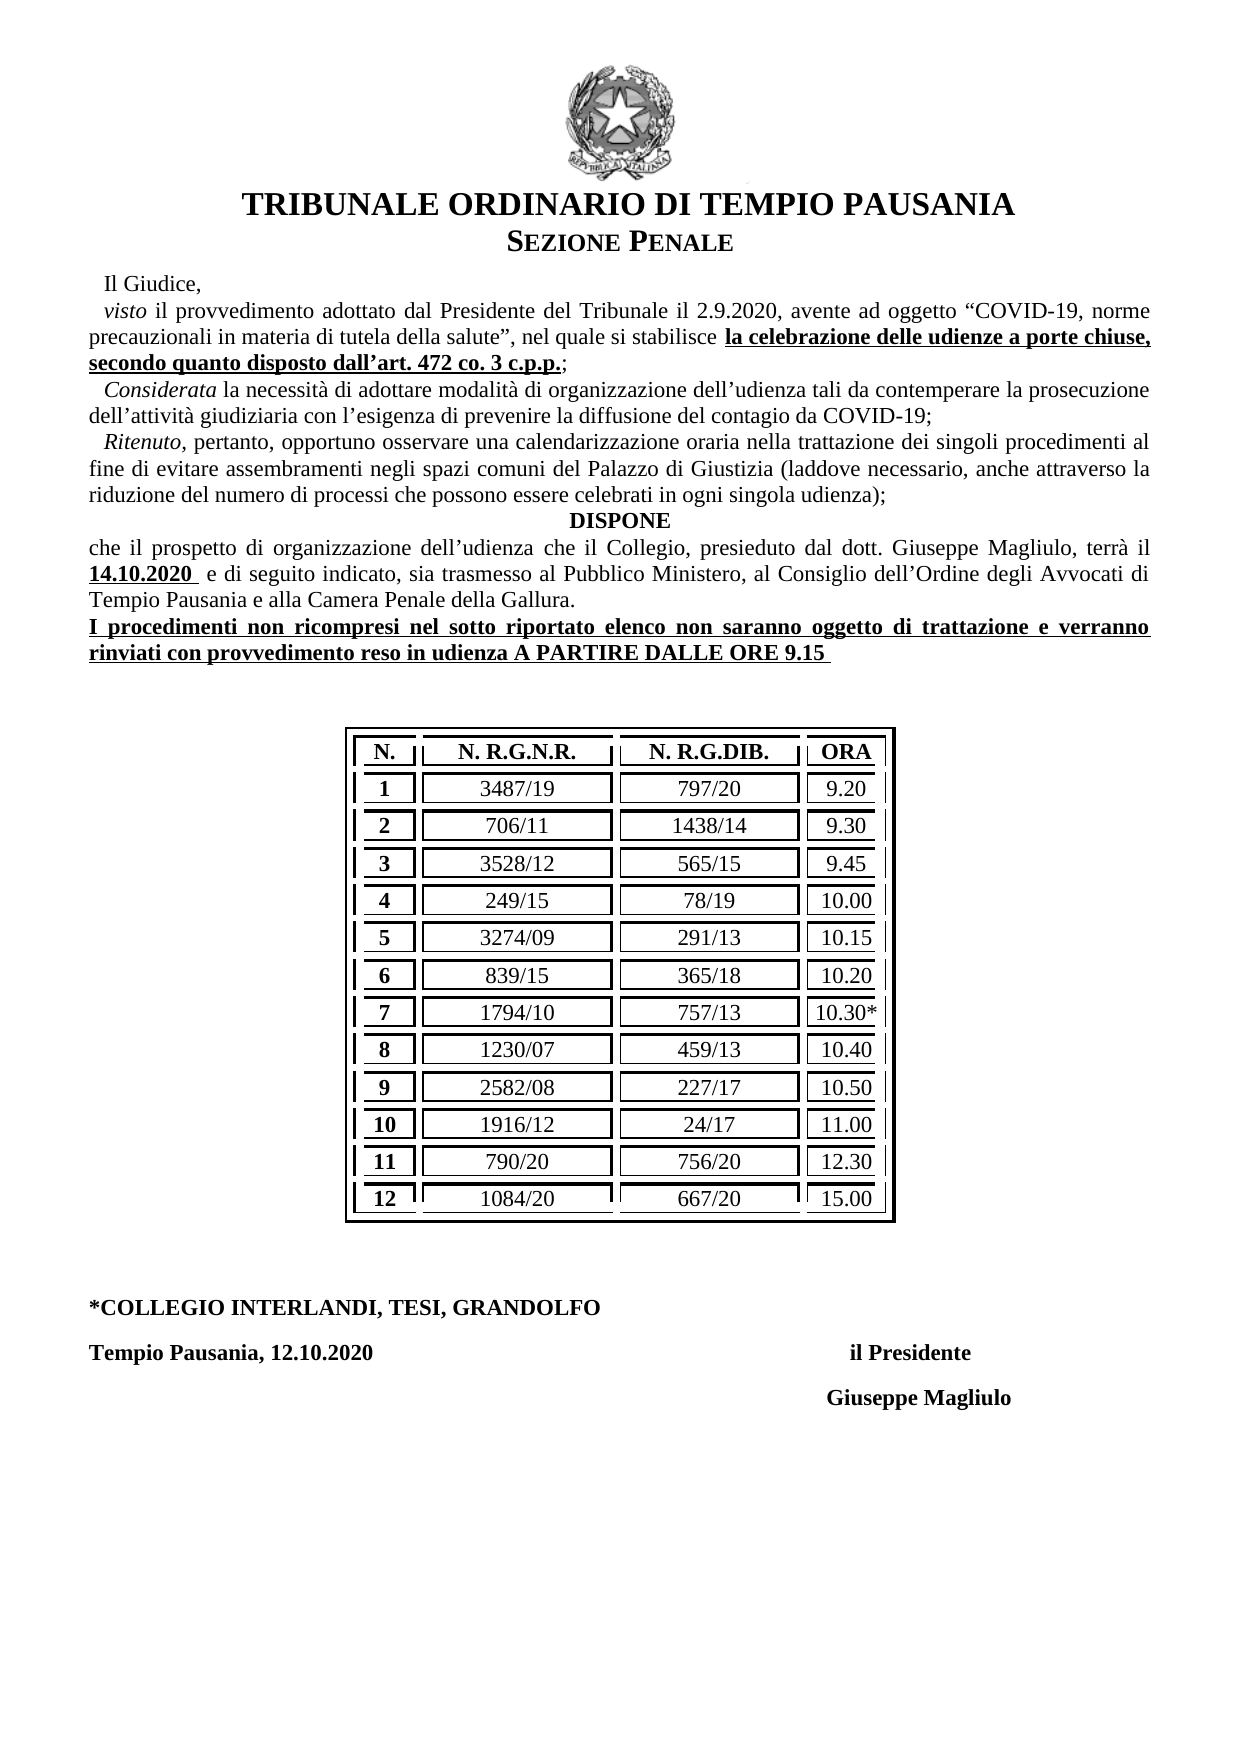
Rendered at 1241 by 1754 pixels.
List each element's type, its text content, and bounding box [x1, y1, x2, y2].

text che il prospetto di organizzazione dell’udienza che il Collegio, presieduto dal dott. Giuseppe Magliulo, terrà il 14.10.2020 e di seguito indicato, sia trasmesso al Pubblico Ministero, al Consiglio dell’Ordine degli Avvocati di Tempio Pausania e alla Camera Penale della Gallura. [89, 534, 1152, 613]
table_cell 1794/10 [419, 988, 616, 1025]
table_cell 797/20 [616, 764, 803, 802]
text Ritenuto, pertanto, opportuno osservare una calendarizzazione oraria nella trattazione dei singoli procedimenti al fine di evitare assembramenti negli spazi comuni del Palazzo di Giustizia (laddove necessario, anche attraverso la riduzione del numero di processi che possono essere celebrati in ogni singola udienza); [89, 428, 1152, 507]
table_cell 9.20 [803, 764, 890, 802]
text Giuseppe Magliulo [89, 1384, 1152, 1410]
table_cell 1230/07 [419, 1025, 616, 1063]
table_cell 11 [350, 1137, 418, 1174]
table_cell 3528/12 [419, 839, 616, 876]
table_cell 78/19 [616, 876, 803, 913]
table_cell 9.45 [803, 839, 890, 876]
text Il Giudice, [89, 270, 1152, 297]
table_cell 790/20 [419, 1137, 616, 1174]
text Tempio Pausania, 12.10.2020 il Presidente [89, 1339, 1152, 1365]
table_cell 5 [350, 914, 418, 951]
table_cell 9.30 [803, 802, 890, 839]
table_cell 1 [350, 764, 418, 802]
table_cell 10.15 [803, 914, 890, 951]
text Considerata la necessità di adottare modalità di organizzazione dell’udienza tali da contemperare la prosecuzione dell’attività giudiziaria con l’esigenza di prevenire la diffusione del contagio da COVID-19; [89, 376, 1152, 428]
table_cell 3487/19 [419, 764, 616, 802]
table_cell 24/17 [616, 1100, 803, 1137]
text I procedimenti non ricompresi nel sotto riportato elenco non saranno oggetto di trattazione e verranno rinviati con provvedimento reso in udienza A PARTIRE DALLE ORE 9.15 [89, 613, 1152, 666]
table_cell 3274/09 [419, 914, 616, 951]
table_cell 12.30 [803, 1137, 890, 1174]
table_cell 2 [350, 802, 418, 839]
table_header N. [350, 729, 418, 764]
table_cell 706/11 [419, 802, 616, 839]
table_cell 4 [350, 876, 418, 913]
table_cell 3 [350, 839, 418, 876]
table_cell 15.00 [803, 1175, 890, 1212]
text *COLLEGIO INTERLANDI, TESI, GRANDOLFO [89, 1293, 1152, 1320]
table_cell 2582/08 [419, 1063, 616, 1100]
text Sezione Penale [89, 222, 1152, 258]
table_cell 1084/20 [419, 1175, 616, 1212]
table_header ORA [803, 729, 890, 764]
table_cell 11.00 [803, 1100, 890, 1137]
table_cell 1438/14 [616, 802, 803, 839]
table_cell 839/15 [419, 951, 616, 988]
table_header N. R.G.DIB. [616, 729, 803, 764]
table_cell 10.30* [803, 988, 890, 1025]
text visto il provvedimento adottato dal Presidente del Tribunale il 2.9.2020, avente ad oggetto “COVID-19, norme precauzionali in materia di tutela della salute”, nel quale si stabilisce la celebrazione delle udienze a porte chiuse, secondo quanto disposto dall’art. 472 co. 3 c.p.p.; [89, 297, 1152, 376]
table_cell 9 [350, 1063, 418, 1100]
table_cell 10.40 [803, 1025, 890, 1063]
table_cell 10.00 [803, 876, 890, 913]
table_cell 291/13 [616, 914, 803, 951]
table_cell 365/18 [616, 951, 803, 988]
table_cell 565/15 [616, 839, 803, 876]
text TRIBUNALE ORDINARIO DI TEMPIO PAUSANIA [89, 59, 1152, 222]
table_cell 10.20 [803, 951, 890, 988]
table_cell 757/13 [616, 988, 803, 1025]
table_cell 1916/12 [419, 1100, 616, 1137]
text DISPONE [89, 507, 1152, 534]
table_header N. R.G.N.R. [419, 729, 616, 764]
table_cell 667/20 [616, 1175, 803, 1212]
table_cell 7 [350, 988, 418, 1025]
table_cell 8 [350, 1025, 418, 1063]
table_cell 10.50 [803, 1063, 890, 1100]
table_cell 249/15 [419, 876, 616, 913]
table_cell 10 [350, 1100, 418, 1137]
table_cell 459/13 [616, 1025, 803, 1063]
table_cell 227/17 [616, 1063, 803, 1100]
table_cell 6 [350, 951, 418, 988]
table_cell 12 [350, 1175, 418, 1212]
table_cell 756/20 [616, 1137, 803, 1174]
